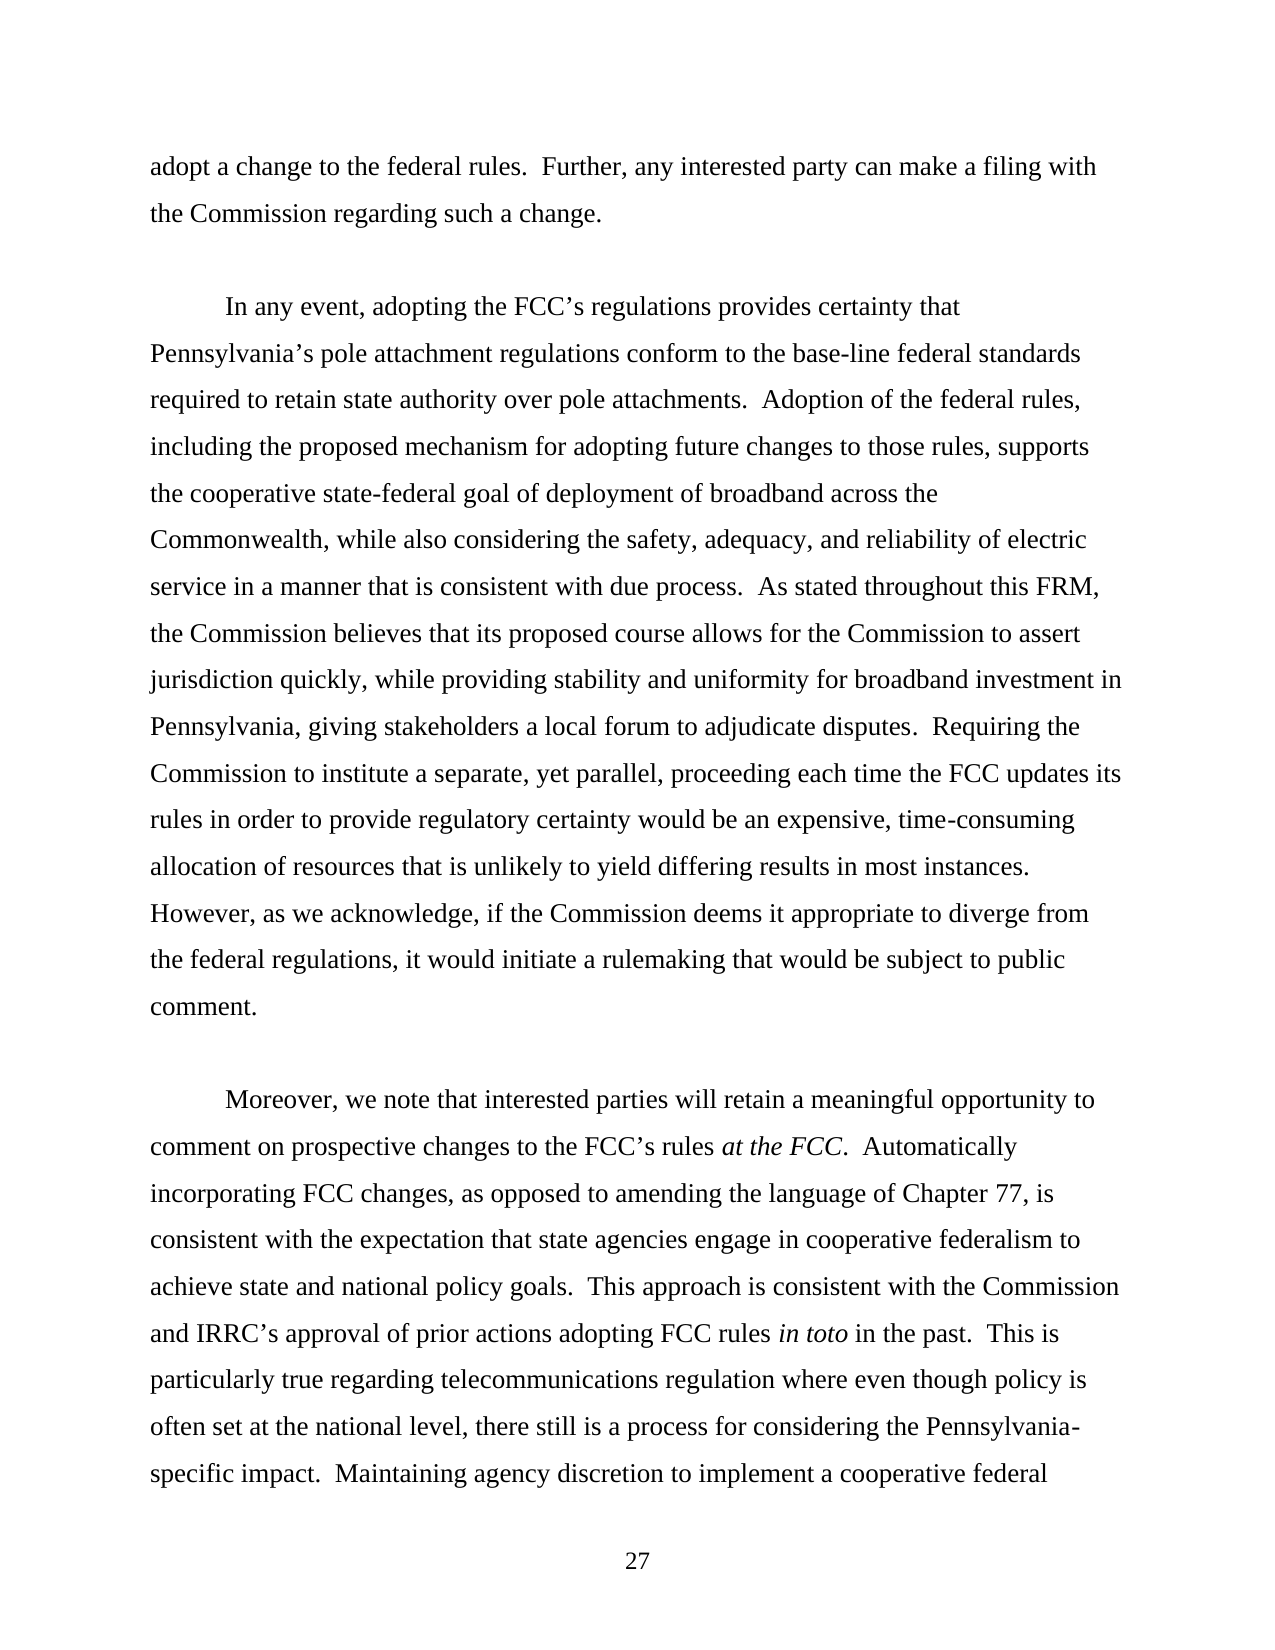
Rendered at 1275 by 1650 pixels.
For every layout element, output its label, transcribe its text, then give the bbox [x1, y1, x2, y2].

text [150, 150, 1125, 228]
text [150, 1083, 1125, 1488]
text In any event, adopting the FCC’s regulations provides certainty that Pennsylvania’s pole attachment regulations conform to the base-line federal standards required to retain state authority over pole attachments. Adoption of the federal rules, including the proposed mechanism for adopting future changes to those rules, supports the cooperative state-federal goal of deployment of broadband across the Commonwealth, while also considering the safety, adequacy, and reliability of electric service in a manner that is consistent with due process. As stated throughout this FRM, the Commission believes that its proposed course allows for the Commission to assert jurisdiction quickly, while providing stability and uniformity for broadband investment in Pennsylvania, giving stakeholders a local forum to adjudicate disputes. Requiring the Commission to institute a separate, yet parallel, proceeding each time the FCC updates its rules in order to provide regulatory certainty would be an expensive, time-consuming allocation of resources that is unlikely to yield differing results in most instances. However, as we acknowledge, if the Commission deems it appropriate to diverge from the federal regulations, it would initiate a rulemaking that would be subject to public comment. [150, 290, 1125, 1021]
